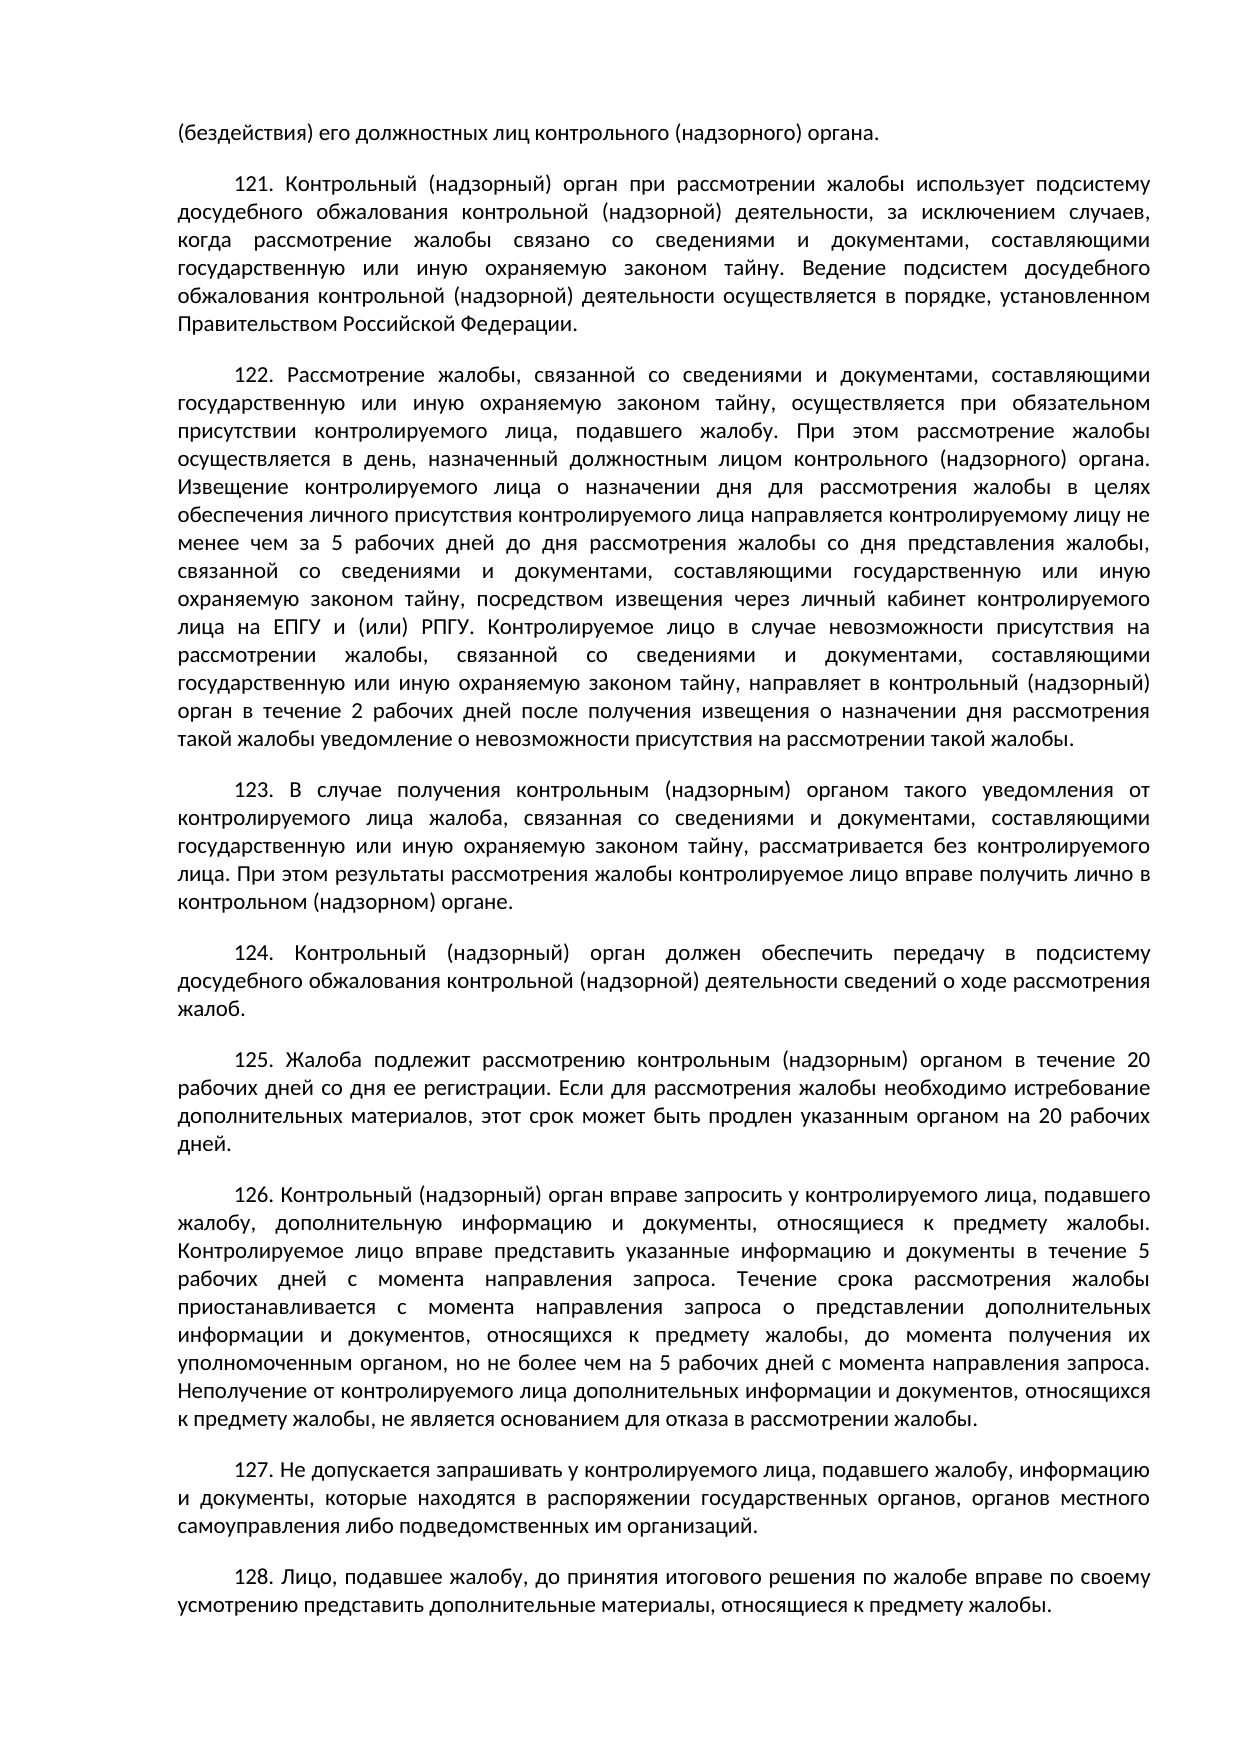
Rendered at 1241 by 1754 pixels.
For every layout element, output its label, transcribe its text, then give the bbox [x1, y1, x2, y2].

text 124. Контрольный (надзорный) орган должен обеспечить передачу в подсистему досудебного обжалования контрольной (надзорной) деятельности сведений о ходе рассмотрения жалоб. [177, 938, 1152, 1022]
text 128. Лицо, подавшее жалобу, до принятия итогового решения по жалобе вправе по своему усмотрению представить дополнительные материалы, относящиеся к предмету жалобы. [177, 1562, 1152, 1618]
text 121. Контрольный (надзорный) орган при рассмотрении жалобы использует подсистему досудебного обжалования контрольной (надзорной) деятельности, за исключением случаев, когда рассмотрение жалобы связано со сведениями и документами, составляющими государственную или иную охраняемую законом тайну. Ведение подсистем досудебного обжалования контрольной (надзорной) деятельности осуществляется в порядке, установленном Правительством Российской Федерации. [177, 169, 1152, 337]
text 126. Контрольный (надзорный) орган вправе запросить у контролируемого лица, подавшего жалобу, дополнительную информацию и документы, относящиеся к предмету жалобы. Контролируемое лицо вправе представить указанные информацию и документы в течение 5 рабочих дней с момента направления запроса. Течение срока рассмотрения жалобы приостанавливается с момента направления запроса о представлении дополнительных информации и документов, относящихся к предмету жалобы, до момента получения их уполномоченным органом, но не более чем на 5 рабочих дней с момента направления запроса. Неполучение от контролируемого лица дополнительных информации и документов, относящихся к предмету жалобы, не является основанием для отказа в рассмотрении жалобы. [177, 1180, 1152, 1432]
text 125. Жалоба подлежит рассмотрению контрольным (надзорным) органом в течение 20 рабочих дней со дня ее регистрации. Если для рассмотрения жалобы необходимо истребование дополнительных материалов, этот срок может быть продлен указанным органом на 20 рабочих дней. [177, 1045, 1152, 1157]
text 123. В случае получения контрольным (надзорным) органом такого уведомления от контролируемого лица жалоба, связанная со сведениями и документами, составляющими государственную или иную охраняемую законом тайну, рассматривается без контролируемого лица. При этом результаты рассмотрения жалобы контролируемое лицо вправе получить лично в контрольном (надзорном) органе. [177, 775, 1152, 915]
text 122. Рассмотрение жалобы, связанной со сведениями и документами, составляющими государственную или иную охраняемую законом тайну, осуществляется при обязательном присутствии контролируемого лица, подавшего жалобу. При этом рассмотрение жалобы осуществляется в день, назначенный должностным лицом контрольного (надзорного) органа. Извещение контролируемого лица о назначении дня для рассмотрения жалобы в целях обеспечения личного присутствия контролируемого лица направляется контролируемому лицу не менее чем за 5 рабочих дней до дня рассмотрения жалобы со дня представления жалобы, связанной со сведениями и документами, составляющими государственную или иную охраняемую законом тайну, посредством извещения через личный кабинет контролируемого лица на ЕПГУ и (или) РПГУ. Контролируемое лицо в случае невозможности присутствия на рассмотрении жалобы, связанной со сведениями и документами, составляющими государственную или иную охраняемую законом тайну, направляет в контрольный (надзорный) орган в течение 2 рабочих дней после получения извещения о назначении дня рассмотрения такой жалобы уведомление о невозможности присутствия на рассмотрении такой жалобы. [177, 360, 1152, 752]
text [177, 118, 1152, 146]
text 127. Не допускается запрашивать у контролируемого лица, подавшего жалобу, информацию и документы, которые находятся в распоряжении государственных органов, органов местного самоуправления либо подведомственных им организаций. [177, 1455, 1152, 1539]
